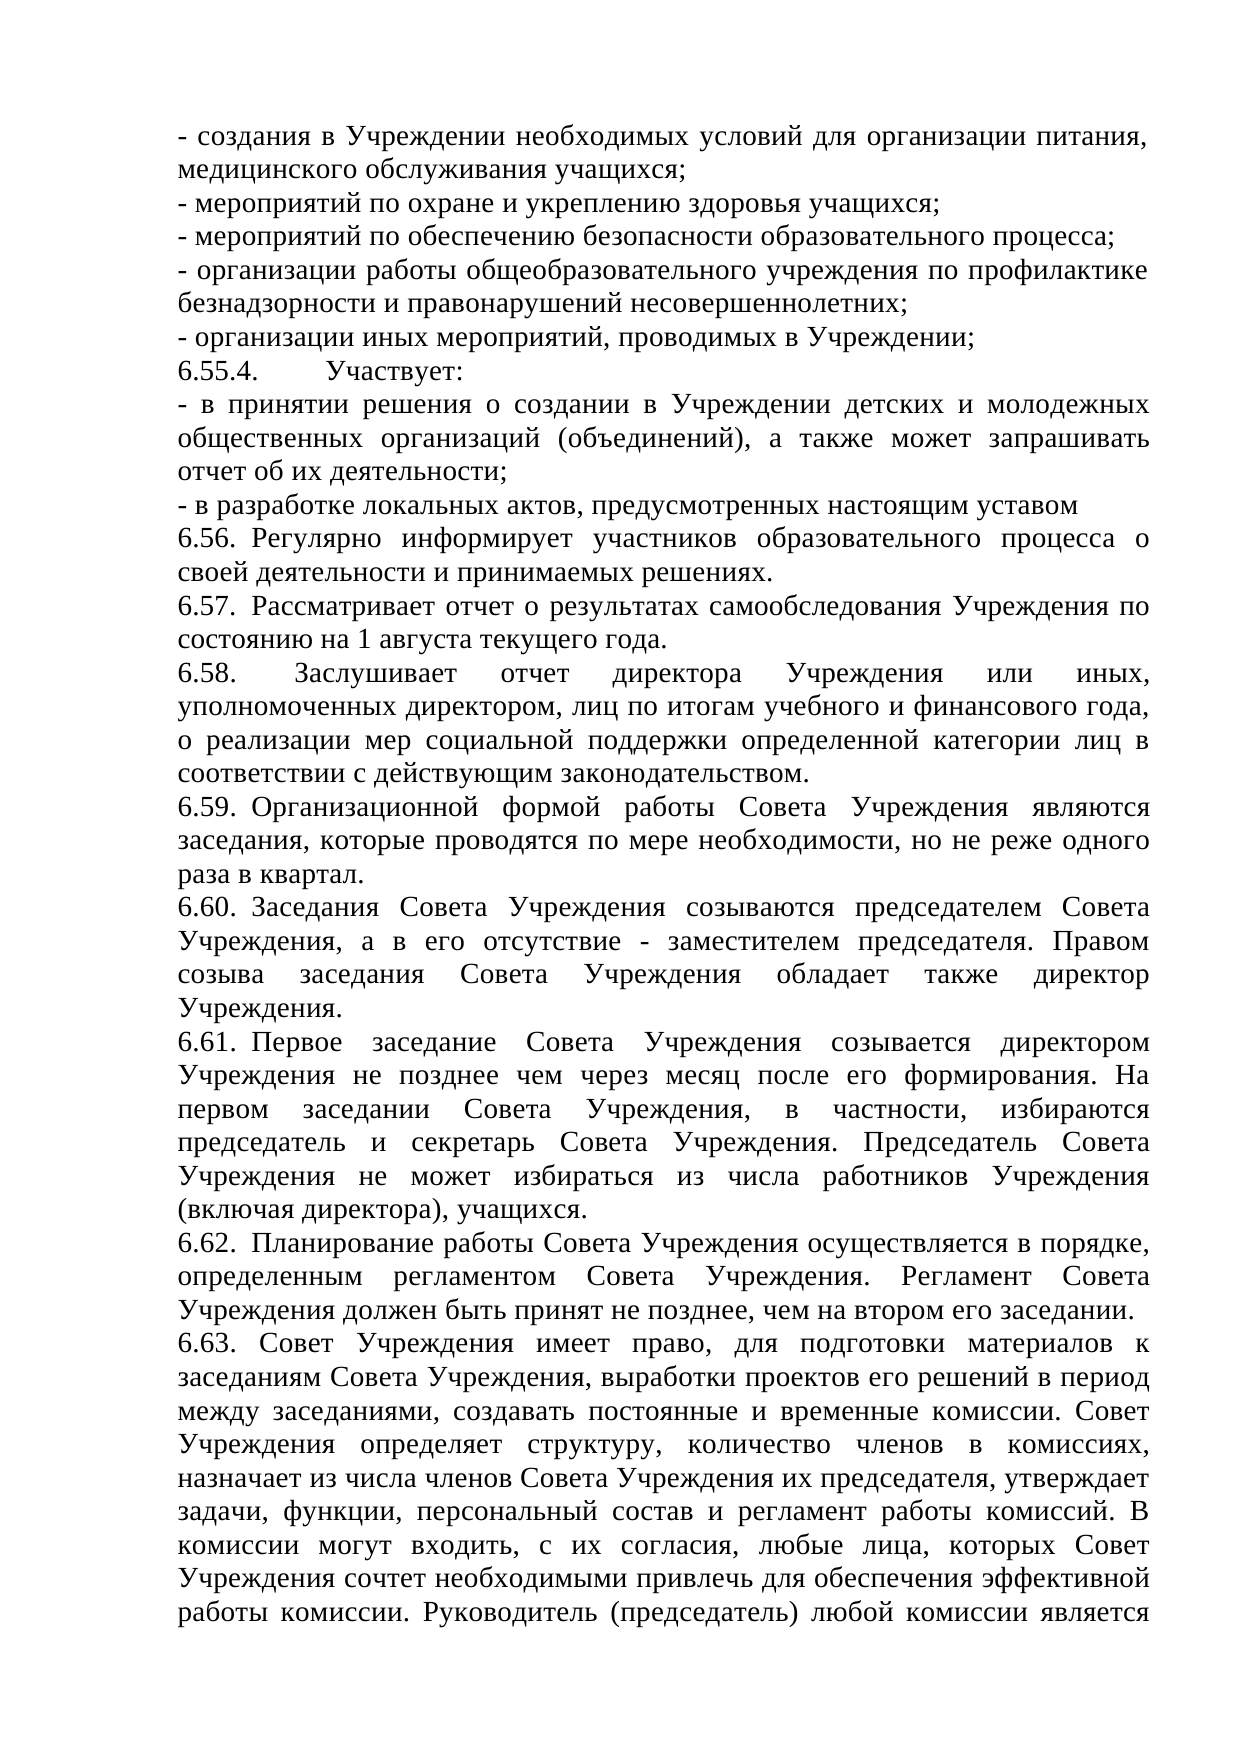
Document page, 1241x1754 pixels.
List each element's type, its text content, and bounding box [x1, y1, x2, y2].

list Участвует: [177, 353, 1152, 386]
list Регулярно информирует участников образовательного процесса о своей деятельности и принимаемых решениях. [177, 521, 1152, 588]
list Заслушивает отчет директора Учреждения или иных, уполномоченных директором, лиц по итогам учебного и финансового года, о реализации мер социальной поддержки определенной категории лиц в соответствии с действующим законодательством. [177, 655, 1152, 789]
list Рассматривает отчет о результатах самообследования Учреждения по состоянию на 1 августа текущего года. [177, 588, 1152, 655]
text 6.62. Планирование работы Совета Учреждения осуществляется в порядке, определенным регламентом Совета Учреждения. Регламент Совета Учреждения должен быть принят не позднее, чем на втором его заседании. [177, 1225, 1152, 1326]
text 6.59. Организационной формой работы Совета Учреждения являются заседания, которые проводятся по мере необходимости, но не реже одного раза в квартал. [177, 789, 1152, 889]
text - организации иных мероприятий, проводимых в Учреждении; [177, 319, 1149, 353]
text - мероприятий по охране и укреплению здоровья учащихся; [177, 185, 1152, 219]
text - в разработке локальных актов, предусмотренных настоящим уставом [177, 487, 1152, 521]
text 6.61. Первое заседание Совета Учреждения созывается директором Учреждения не позднее чем через месяц после его формирования. На первом заседании Совета Учреждения, в частности, избираются председатель и секретарь Совета Учреждения. Председатель Совета Учреждения не может избираться из числа работников Учреждения (включая директора), учащихся. [177, 1024, 1152, 1225]
text - организации работы общеобразовательного учреждения по профилактике безнадзорности и правонарушений несовершеннолетних; [177, 252, 1149, 319]
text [177, 1326, 1152, 1627]
text - мероприятий по обеспечению безопасности образовательного процесса; [177, 219, 1152, 252]
text 6.60. Заседания Совета Учреждения созываются председателем Совета Учреждения, а в его отсутствие - заместителем председателя. Правом созыва заседания Совета Учреждения обладает также директор Учреждения. [177, 889, 1152, 1024]
text - создания в Учреждении необходимых условий для организации питания, медицинского обслуживания учащихся; [177, 118, 1149, 185]
text - в принятии решения о создании в Учреждении детских и молодежных общественных организаций (объединений), а также может запрашивать отчет об их деятельности; [177, 386, 1152, 487]
